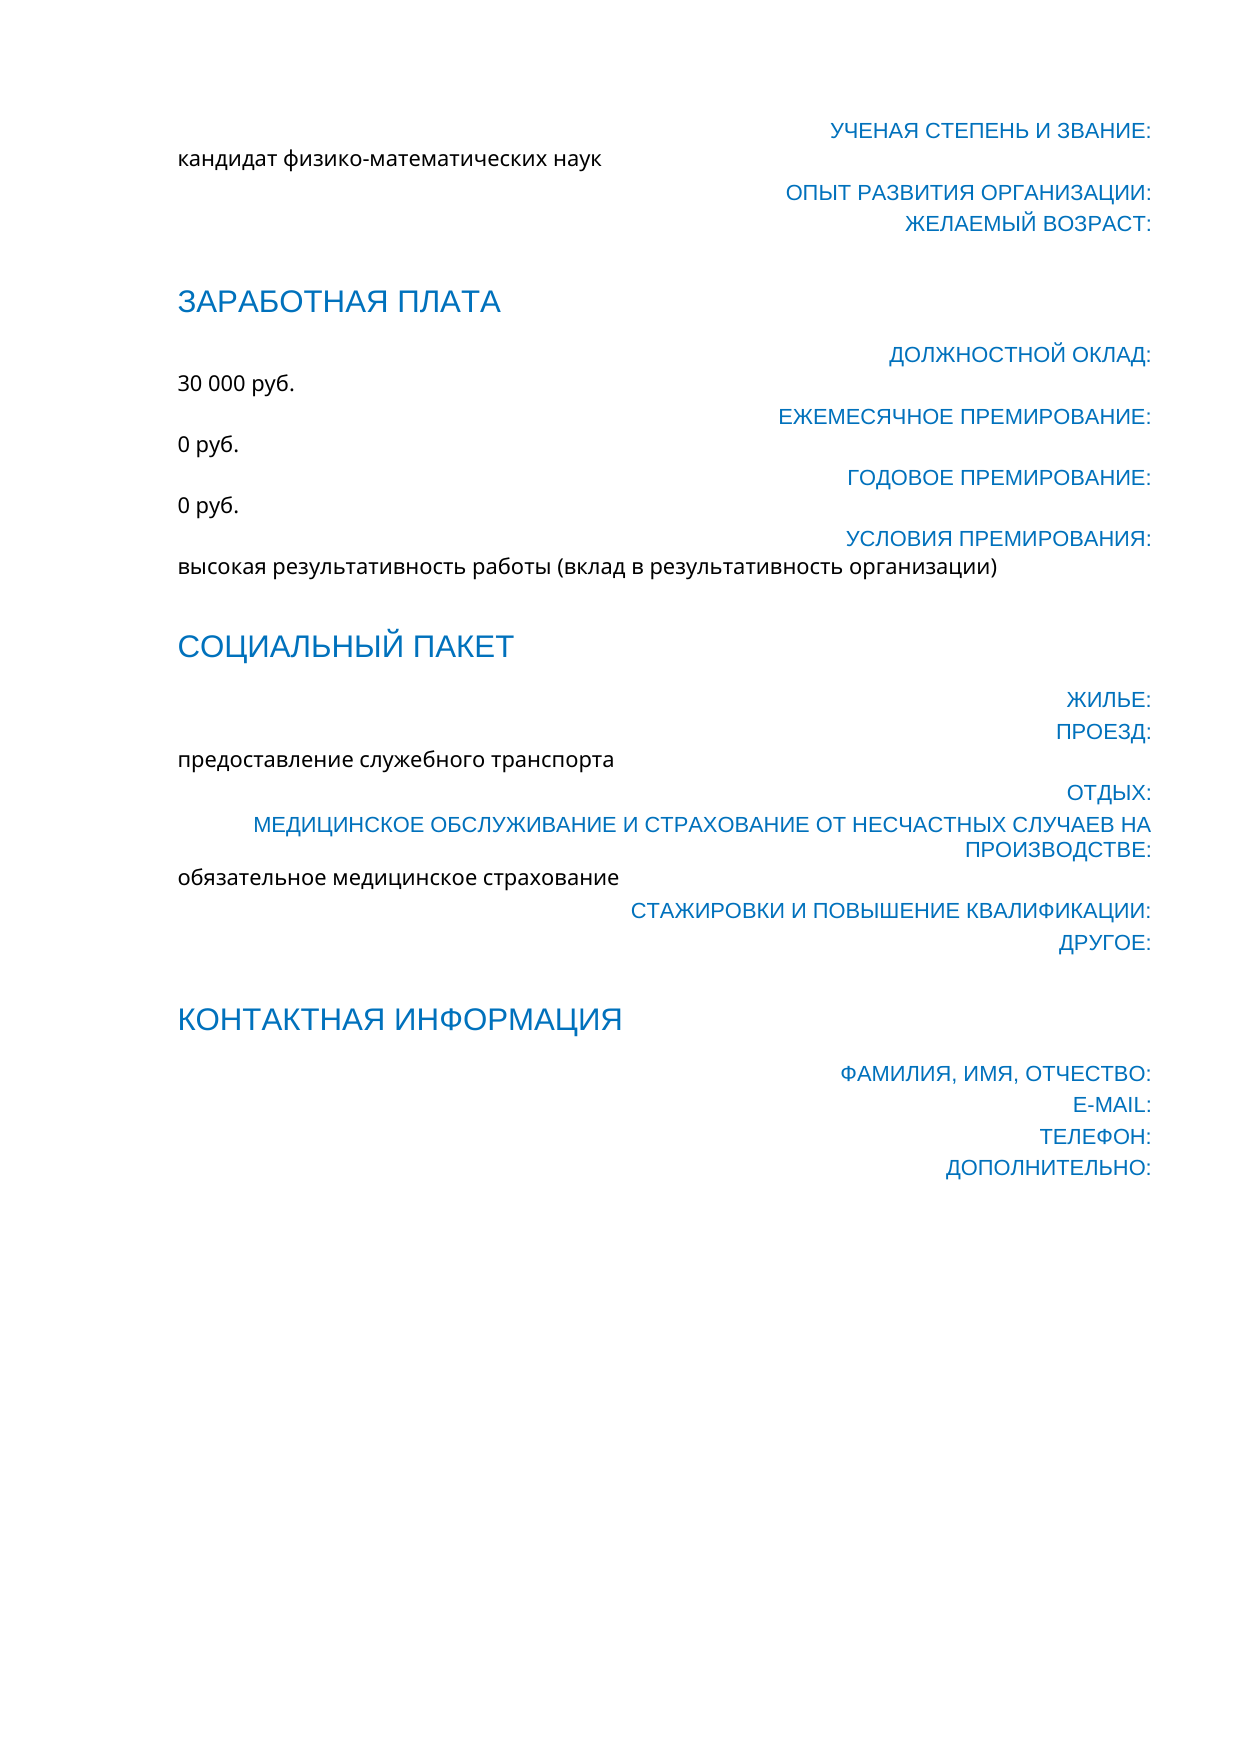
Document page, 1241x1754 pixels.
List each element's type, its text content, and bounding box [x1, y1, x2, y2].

text ЗАРАБОТНАЯ ПЛАТА [177, 283, 1152, 319]
text 0 руб. [177, 429, 1152, 458]
text 30 000 руб. [177, 367, 1152, 397]
text высокая результативность работы (вклад в результативность организации) [177, 551, 1152, 581]
text ТЕЛЕФОН: [177, 1124, 1152, 1149]
text СТАЖИРОВКИ И ПОВЫШЕНИЕ КВАЛИФИКАЦИИ: [177, 898, 1152, 923]
text ЖИЛЬЕ: [177, 687, 1152, 712]
text предоставление служебного транспорта [177, 744, 1152, 774]
text ДОПОЛНИТЕЛЬНО: [177, 1155, 1152, 1180]
text ГОДОВОЕ ПРЕМИРОВАНИЕ: [177, 465, 1152, 490]
text ЕЖЕМЕСЯЧНОЕ ПРЕМИРОВАНИЕ: [177, 403, 1152, 429]
text МЕДИЦИНСКОЕ ОБСЛУЖИВАНИЕ И СТРАХОВАНИЕ ОТ НЕСЧАСТНЫХ СЛУЧАЕВ НА ПРОИЗВОДСТВЕ: [177, 811, 1152, 862]
text УСЛОВИЯ ПРЕМИРОВАНИЯ: [177, 526, 1152, 551]
text КОНТАКТНАЯ ИНФОРМАЦИЯ [177, 1001, 1152, 1037]
text ДРУГОЕ: [177, 929, 1152, 954]
text УЧЕНАЯ СТЕПЕНЬ И ЗВАНИЕ: [177, 118, 1152, 143]
text кандидат физико-математических наук [177, 143, 1152, 173]
text ДОЛЖНОСТНОЙ ОКЛАД: [177, 342, 1152, 367]
text ПРОЕЗД: [177, 719, 1152, 744]
text ФАМИЛИЯ, ИМЯ, ОТЧЕСТВО: [177, 1061, 1152, 1086]
text 0 руб. [177, 490, 1152, 520]
text E-MAIL: [177, 1092, 1152, 1117]
text ОПЫТ РАЗВИТИЯ ОРГАНИЗАЦИИ: [177, 179, 1152, 204]
text обязательное медицинское страхование [177, 862, 1152, 892]
text ЖЕЛАЕМЫЙ ВОЗРАСТ: [177, 211, 1152, 236]
text СОЦИАЛЬНЫЙ ПАКЕТ [177, 628, 1152, 664]
text ОТДЫХ: [177, 780, 1152, 805]
